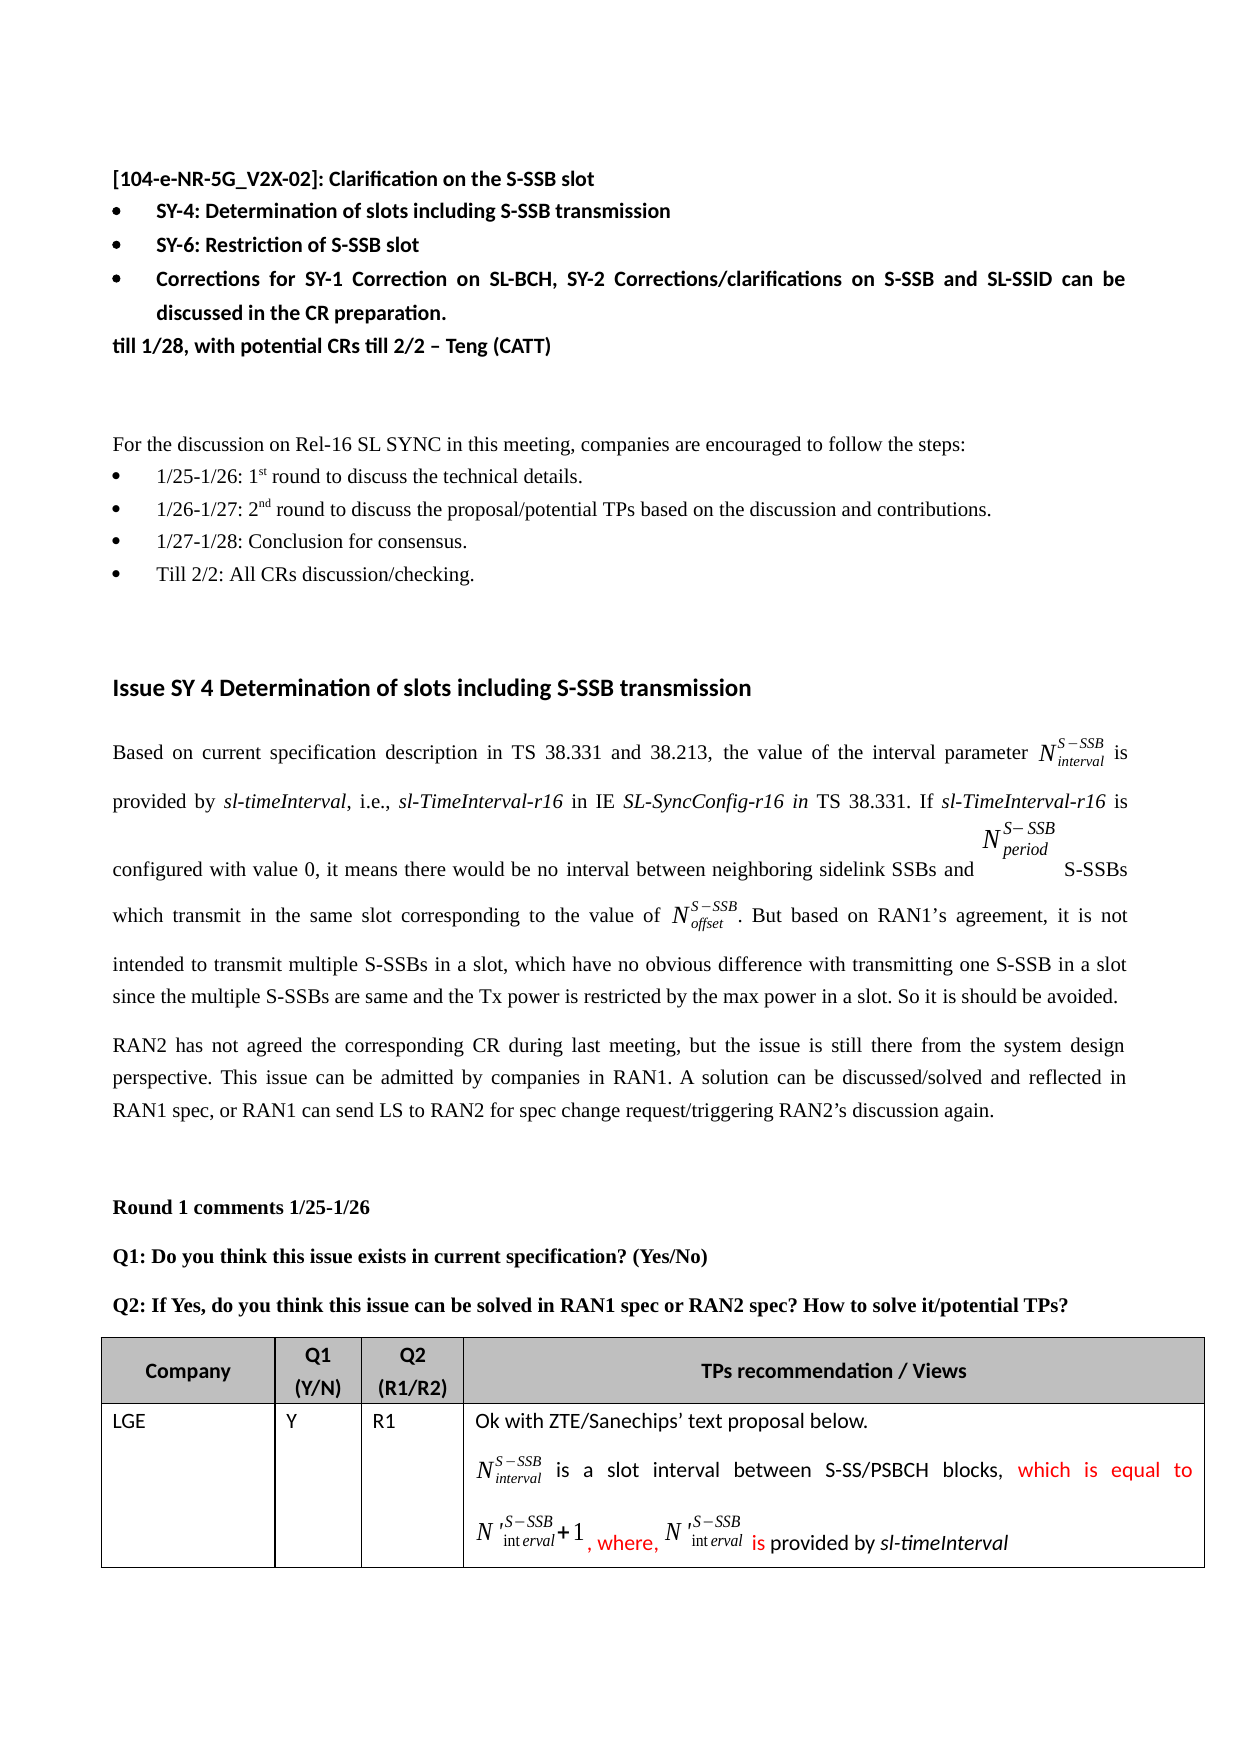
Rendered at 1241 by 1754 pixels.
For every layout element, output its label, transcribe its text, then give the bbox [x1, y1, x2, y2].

list SY-4: Determination of slots including S-SSB transmission [112, 194, 1128, 227]
list SY-6: Restriction of S-SSB slot [112, 228, 1128, 261]
text Q1: Do you think this issue exists in current specification? (Yes/No) [112, 1240, 1128, 1272]
table_header Q2 (R1/R2) [362, 1338, 463, 1403]
text Round 1 comments 1/25-1/26 [112, 1191, 1128, 1223]
table_cell R1 [362, 1404, 463, 1567]
text Q2: If Yes, do you think this issue can be solved in RAN1 spec or RAN2 spec? How to solve it/potential TPs? [112, 1288, 1128, 1321]
text till 1/28, with potential CRs till 2/2 – Teng (CATT) [112, 330, 1128, 362]
list 1/26-1/27: 2nd round to discuss the proposal/potential TPs based on the discussion and contributions. [112, 492, 1128, 525]
list Corrections for SY-1 Correction on SL-BCH, SY-2 Corrections/clarifications on S-SSB and SL-SSID can be discussed in the CR preparation. [112, 262, 1128, 328]
table_header Q1 (Y/N) [276, 1338, 361, 1403]
table_header TPs recommendation / Views [464, 1338, 1204, 1403]
text Issue SY 4 Determination of slots including S-SSB transmission [112, 671, 1128, 703]
text Based on current specification description in TS 38.331 and 38.213, the value of the interval parameter is provided by sl-timeInterval, i.e., sl-TimeInterval-r16 in IE SL-SyncConfig-r16 in TS 38.331. If sl-TimeInterval-r16 is configured with value 0, it means there would be no interval between neighboring sidelink SSBs and S-SSBs which transmit in the same slot corresponding to the value of . But based on RAN1’s agreement, it is not intended to transmit multiple S-SSBs in a slot, which have no obvious difference with transmitting one S-SSB in a slot since the multiple S-SSBs are same and the Tx power is restricted by the max power in a slot. So it is should be avoided. [112, 720, 1128, 1012]
table_cell LGE [102, 1404, 274, 1567]
list 1/27-1/28: Conclusion for consensus. [112, 525, 1128, 557]
table_cell Y [276, 1404, 361, 1567]
text RAN2 has not agreed the corresponding CR during last meeting, but the issue is still there from the system design perspective. This issue can be admitted by companies in RAN1. A solution can be discussed/solved and reflected in RAN1 spec, or RAN1 can send LS to RAN2 for spec change request/triggering RAN2’s discussion again. [112, 1028, 1128, 1126]
table_cell Ok with ZTE/Sanechips’ text proposal below. is a slot interval between S-SS/PSBCH blocks, which is equal to , where, is provided by sl-timeInterval [464, 1404, 1204, 1567]
text [104-e-NR-5G_V2X-02]: Clarification on the S-SSB slot [112, 162, 1128, 194]
table_header Company [102, 1338, 274, 1403]
list 1/25-1/26: 1st round to discuss the technical details. [112, 460, 1128, 492]
text For the discussion on Rel-16 SL SYNC in this meeting, companies are encouraged to follow the steps: [112, 427, 1128, 460]
list Till 2/2: All CRs discussion/checking. [112, 557, 1128, 590]
